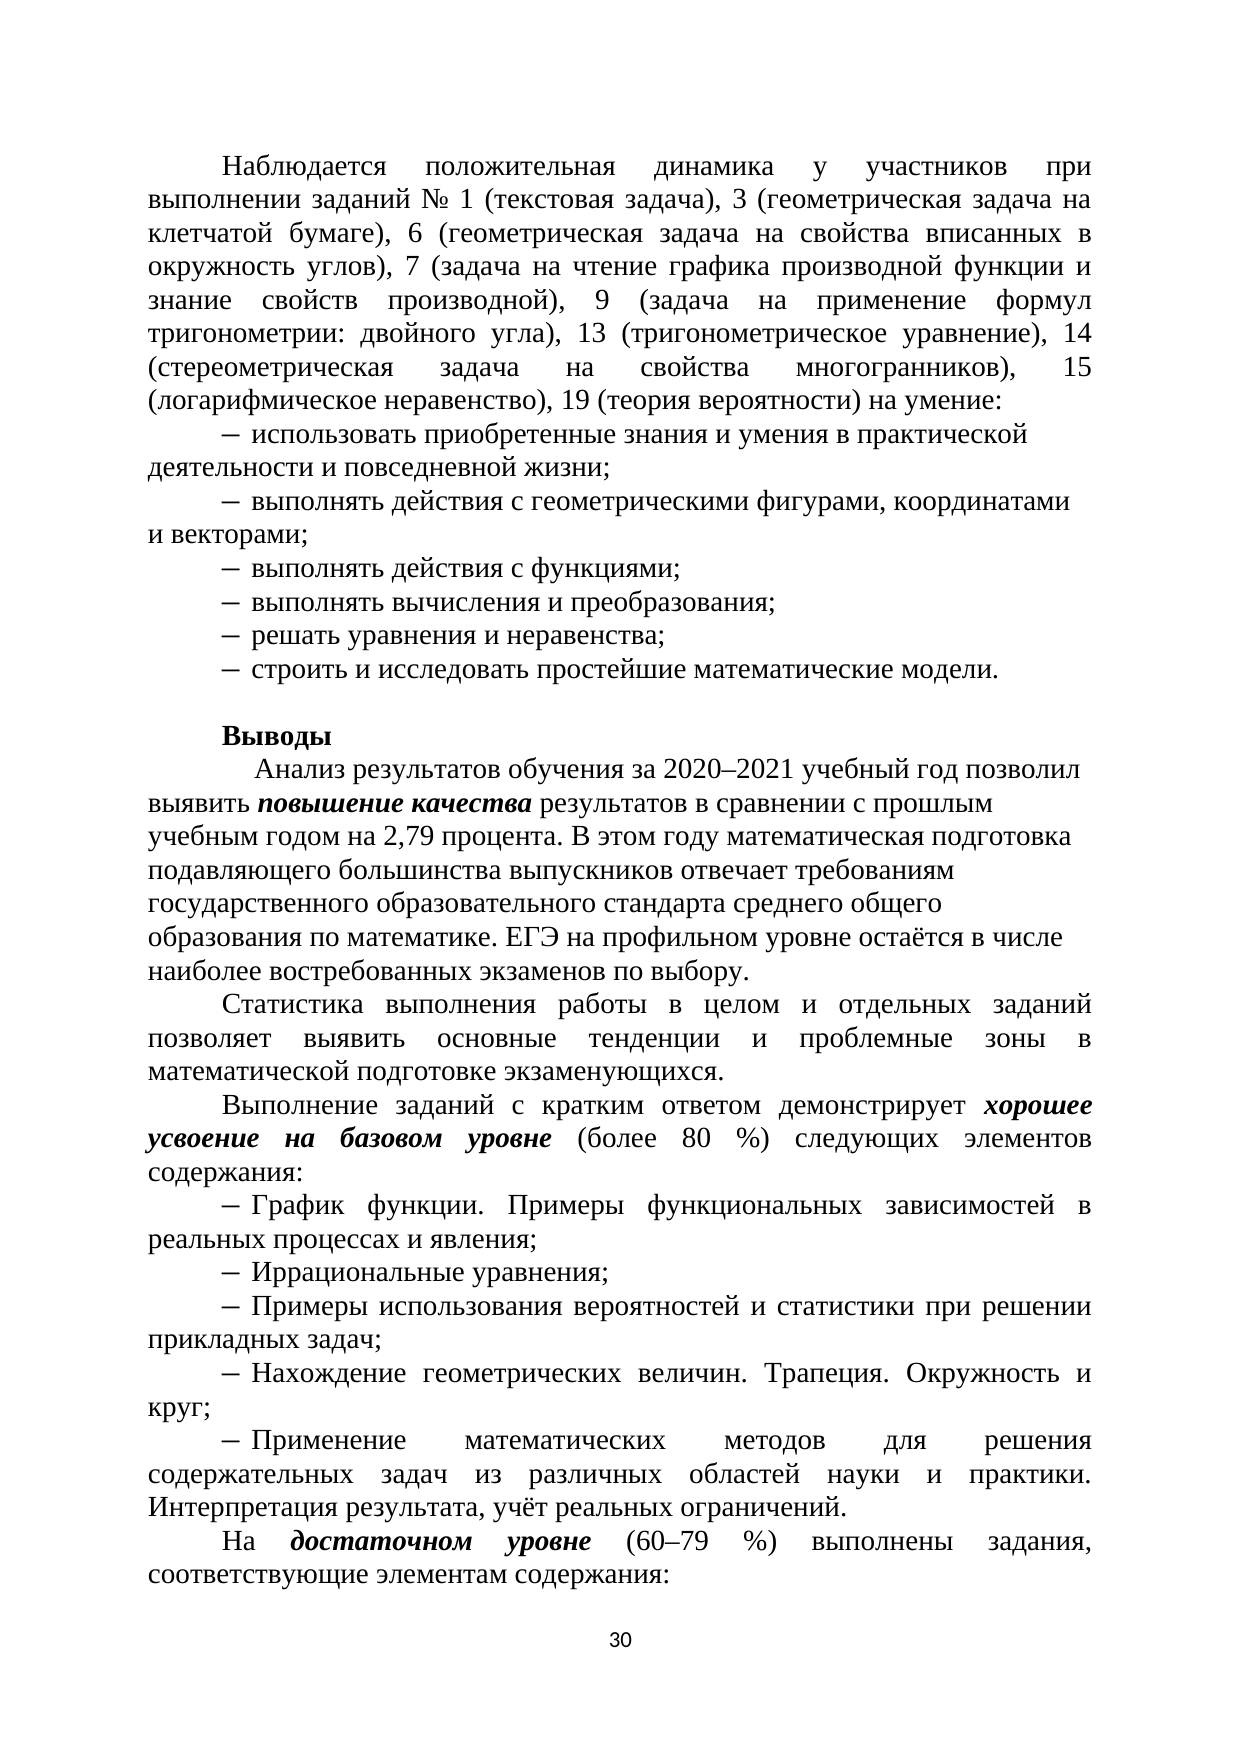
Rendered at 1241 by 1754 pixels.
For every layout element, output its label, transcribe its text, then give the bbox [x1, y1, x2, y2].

text Статистика выполнения работы в целом и отдельных заданий позволяет выявить основные тенденции и проблемные зоны в математической подготовке экзаменующихся. [148, 986, 1092, 1087]
list Нахождение геометрических величин. Трапеция. Окружность и круг; [148, 1355, 1092, 1422]
list выполнять действия с геометрическими фигурами, координатами и векторами; [148, 483, 1092, 550]
text Выводы [148, 718, 1092, 751]
text Выполнение заданий с кратким ответом демонстрирует хорошее усвоение на базовом уровне (более 80 %) следующих элементов содержания: [148, 1087, 1092, 1187]
text Наблюдается положительная динамика у участников при выполнении заданий № 1 (текстовая задача), 3 (геометрическая задача на клетчатой бумаге), 6 (геометрическая задача на свойства вписанных в окружность углов), 7 (задача на чтение графика производной функции и знание свойств производной), 9 (задача на применение формул тригонометрии: двойного угла), 13 (тригонометрическое уравнение), 14 (стереометрическая задача на свойства многогранников), 15 (логарифмическое неравенство), 19 (теория вероятности) на умение: [148, 148, 1092, 416]
list использовать приобретенные знания и умения в практической деятельности и повседневной жизни; [148, 416, 1092, 483]
list Иррациональные уравнения; [148, 1254, 1092, 1288]
list выполнять вычисления и преобразования; [148, 584, 1092, 617]
text Анализ результатов обучения за 2020–2021 учебный год позволил выявить повышение качества результатов в сравнении с прошлым учебным годом на 2,79 процента. В этом году математическая подготовка подавляющего большинства выпускников отвечает требованиям государственного образовательного стандарта среднего общего образования по математике. ЕГЭ на профильном уровне остаётся в числе наиболее востребованных экзаменов по выбору. [148, 751, 1092, 986]
list График функции. Примеры функциональных зависимостей в реальных процессах и явления; [148, 1187, 1092, 1254]
list решать уравнения и неравенства; [148, 617, 1092, 651]
list Примеры использования вероятностей и статистики при решении прикладных задач; [148, 1288, 1092, 1355]
list На достаточном уровне (60–79 %) выполнены задания, соответствующие элементам содержания: [148, 1523, 1092, 1590]
list выполнять действия с функциями; [148, 550, 1092, 584]
list строить и исследовать простейшие математические модели. [148, 651, 1092, 684]
list Применение математических методов для решения содержательных задач из различных областей науки и практики. Интерпретация результата, учёт реальных ограничений. [148, 1422, 1092, 1523]
